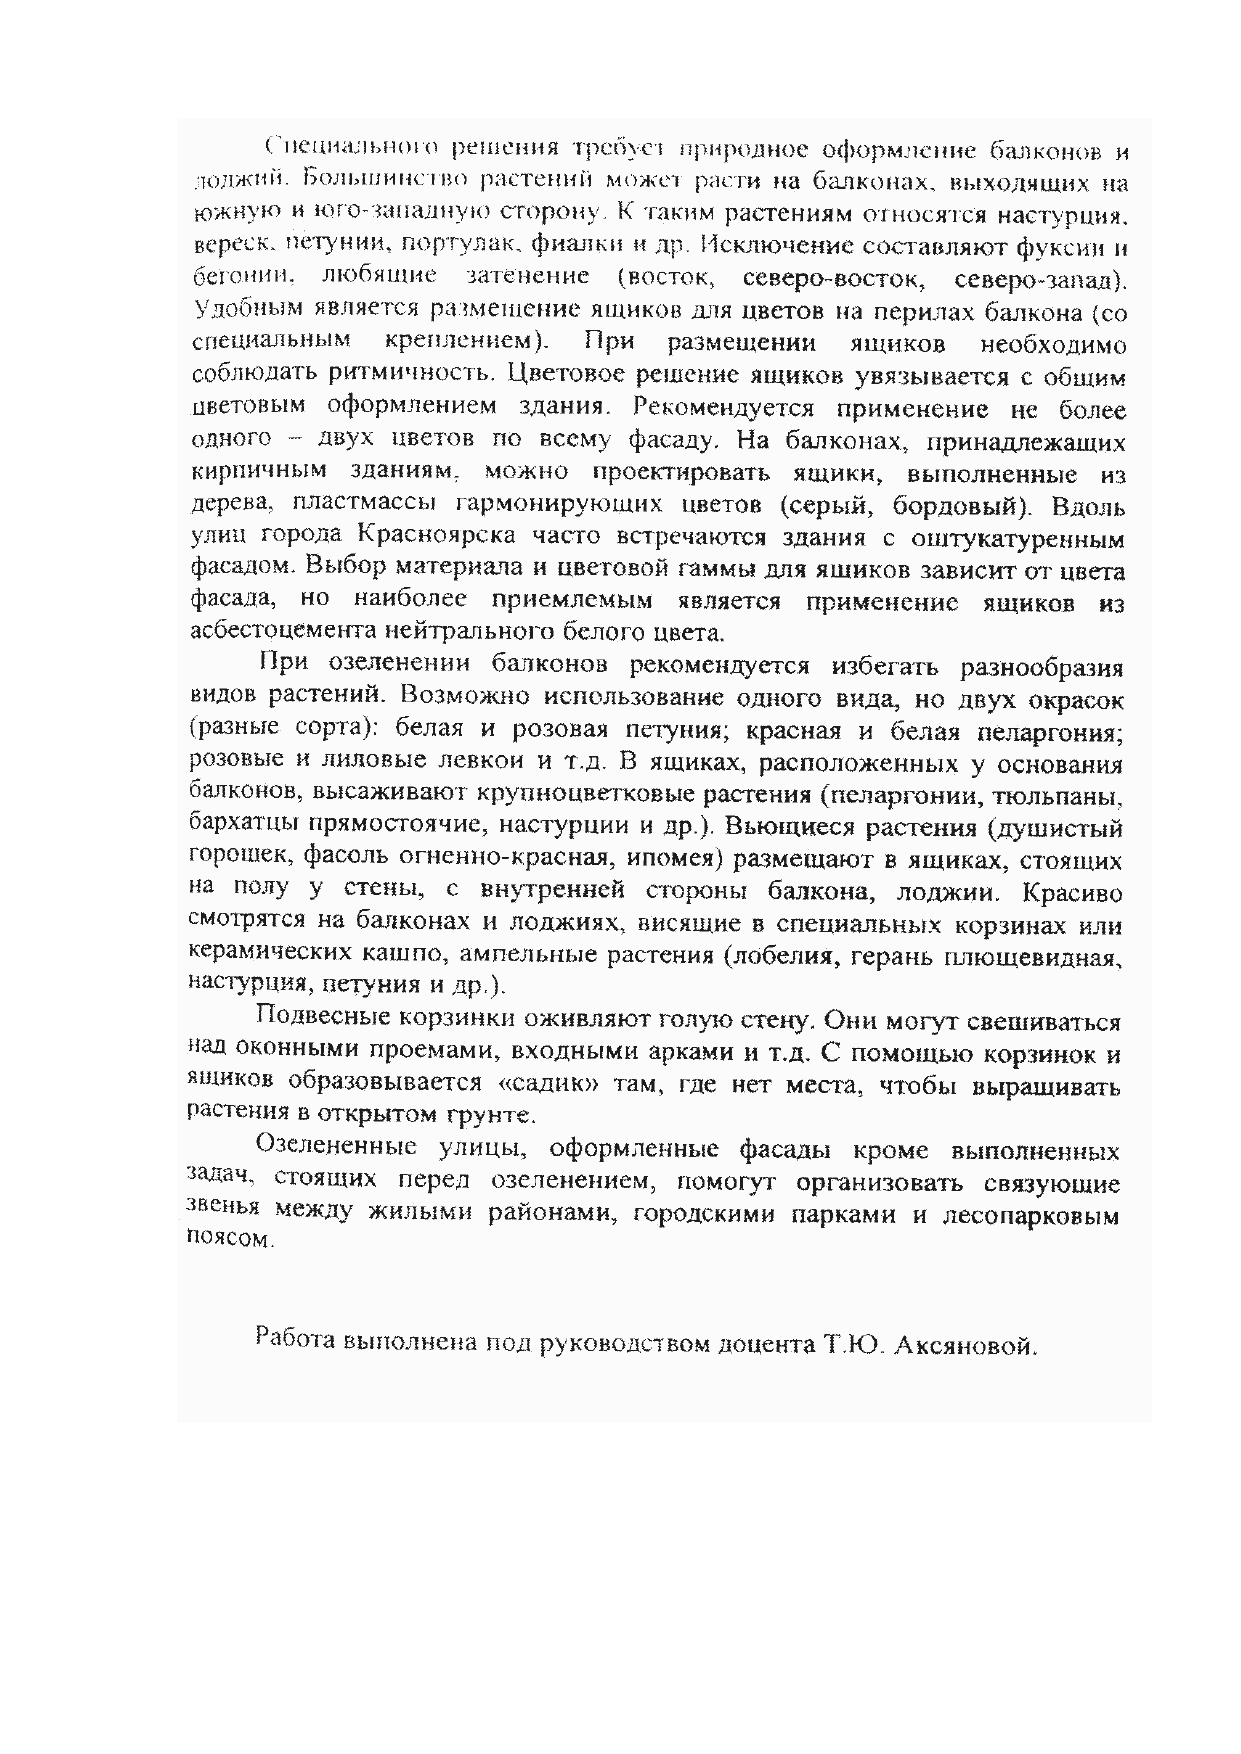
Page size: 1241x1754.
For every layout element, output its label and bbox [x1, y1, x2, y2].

picture [177, 118, 1153, 1423]
